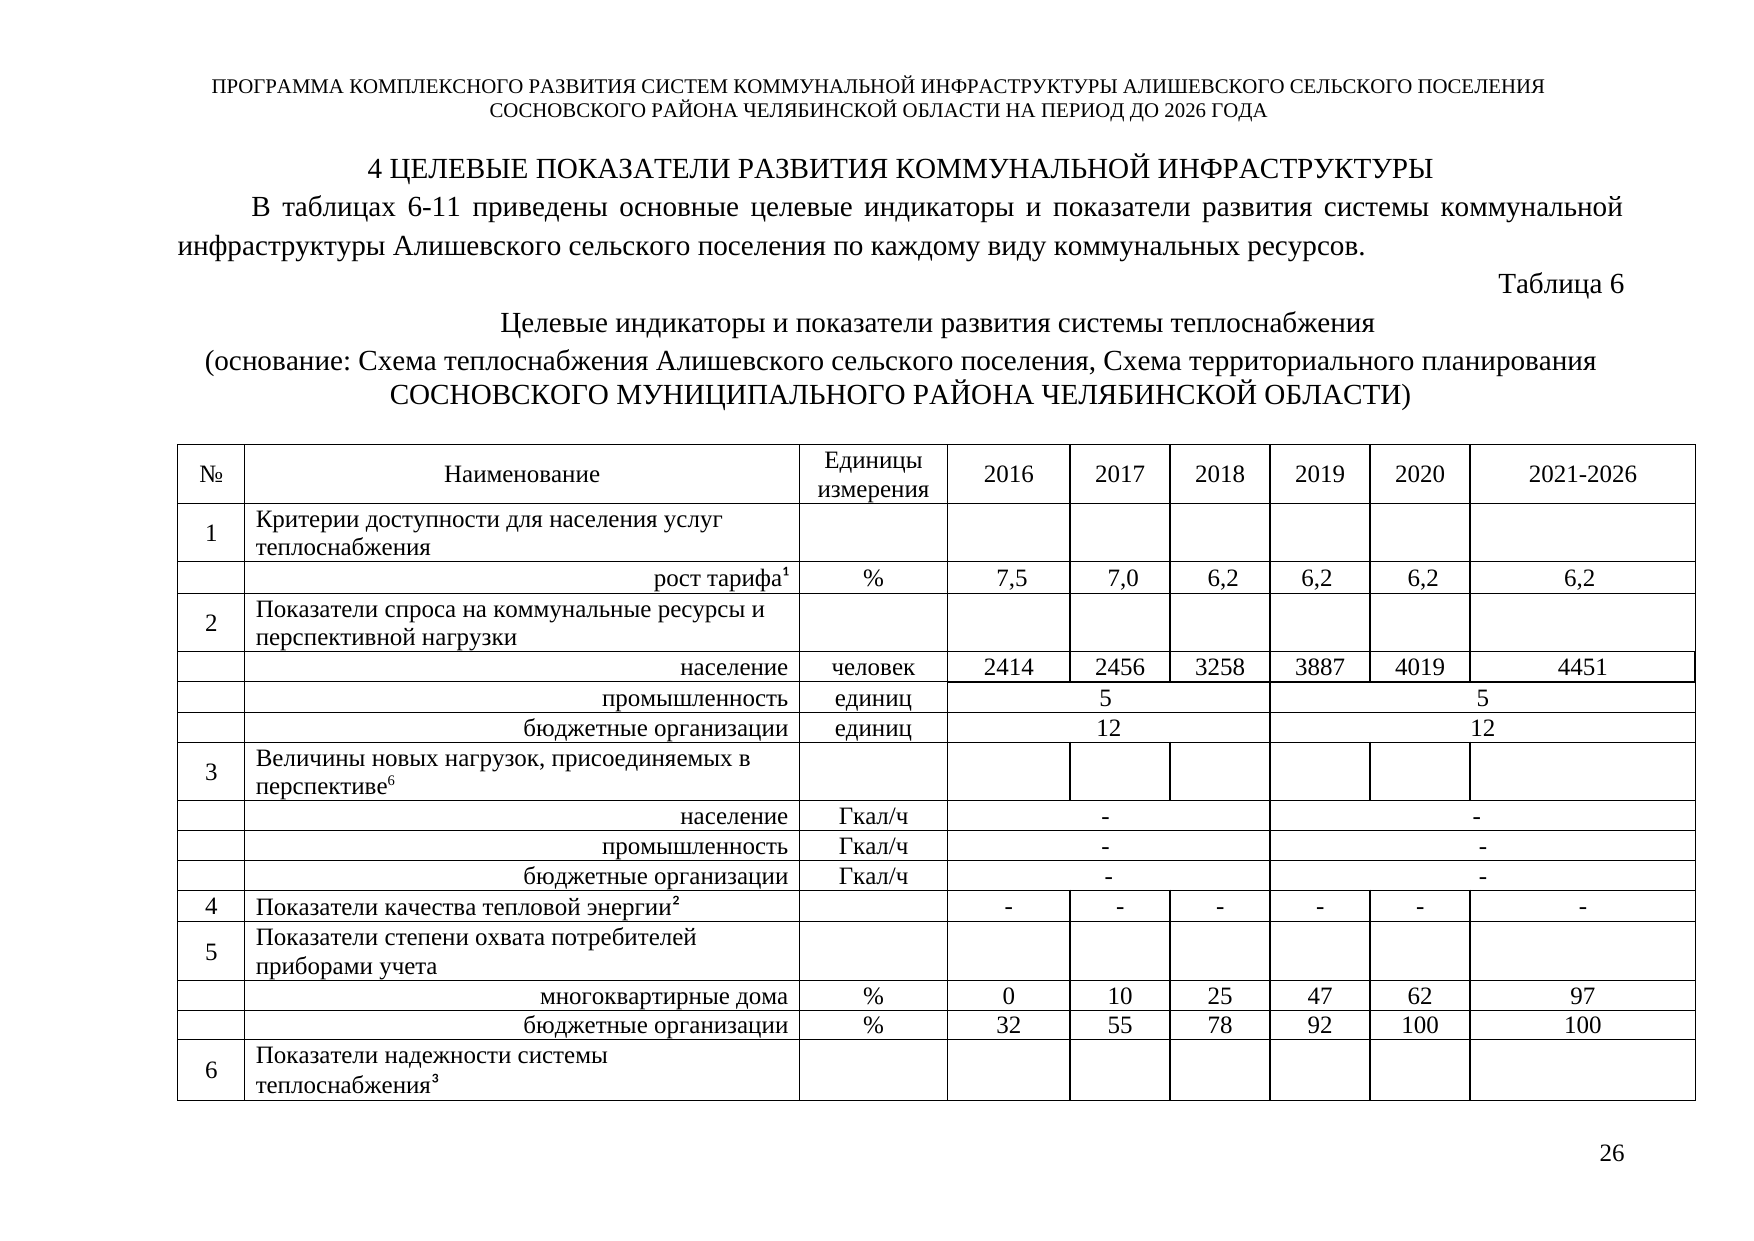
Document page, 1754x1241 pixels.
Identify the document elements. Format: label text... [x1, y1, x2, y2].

table_cell - [1271, 831, 1695, 860]
table_cell единиц [800, 713, 947, 742]
table_cell - [948, 801, 1269, 830]
table_cell % [800, 981, 947, 1009]
text 4 ЦЕЛЕВЫЕ ПОКАЗАТЕЛИ РАЗВИТИЯ КОММУНАЛЬНОЙ ИНФРАСТРУКТУРЫ [177, 151, 1624, 184]
text В таблицах 6-11 приведены основные целевые индикаторы и показатели развития системы коммунальной инфраструктуры Алишевского сельского поселения по каждому виду коммунальных ресурсов. [177, 189, 1624, 261]
table_cell 10 [1071, 981, 1169, 1009]
table_cell Критерии доступности для населения услуг теплоснабжения [245, 504, 799, 561]
table_cell Показатели надежности системы теплоснабжения³ [245, 1040, 799, 1099]
table_cell 6,2 [1371, 562, 1469, 593]
table_cell [1171, 504, 1269, 561]
table_cell [1071, 594, 1169, 651]
table_cell бюджетные организации [245, 713, 799, 742]
table_cell [178, 801, 244, 830]
table_cell [1271, 922, 1369, 980]
table_cell [1471, 1040, 1695, 1099]
table_cell [800, 743, 947, 800]
table_header Наименование [245, 445, 799, 503]
table_cell Показатели спроса на коммунальные ресурсы и перспективной нагрузки [245, 594, 799, 651]
table_cell - [1271, 861, 1695, 889]
table_cell 97 [1471, 981, 1695, 1009]
table_header 2018 [1171, 445, 1269, 503]
table_cell Показатели степени охвата потребителей приборами учета [245, 922, 799, 980]
table_header Единицы измерения [800, 445, 947, 503]
table_cell [948, 504, 1069, 561]
table_cell Гкал/ч [800, 831, 947, 860]
table_cell 12 [948, 713, 1269, 742]
text (основание: Схема теплоснабжения Алишевского сельского поселения, Схема территориального планирования СОСНОВСКОГО МУНИЦИПАЛЬНОГО РАЙОНА ЧЕЛЯБИНСКОЙ ОБЛАСТИ) [177, 343, 1624, 411]
table_cell промышленность [245, 682, 799, 712]
table_cell 0 [948, 981, 1069, 1009]
table_cell [1171, 594, 1269, 651]
table_cell рост тарифа¹ [245, 562, 799, 593]
table_cell 100 [1471, 1011, 1695, 1039]
table_cell [1071, 504, 1169, 561]
table_cell 3 [178, 743, 244, 800]
table_cell 47 [1271, 981, 1369, 1009]
table_cell промышленность [245, 831, 799, 860]
table_header 2017 [1071, 445, 1169, 503]
table_cell [800, 891, 947, 921]
table_header № [178, 445, 244, 503]
table_header 2016 [948, 445, 1069, 503]
table_cell 78 [1171, 1011, 1269, 1039]
table_cell [1471, 594, 1695, 651]
table_cell - [1271, 801, 1695, 830]
table_cell [178, 831, 244, 860]
table_cell бюджетные организации [245, 1011, 799, 1039]
table_cell [178, 682, 244, 712]
table_cell население [245, 801, 799, 830]
table_cell 6,2 [1271, 562, 1369, 593]
table_cell [178, 652, 244, 681]
table_header 2019 [1271, 445, 1369, 503]
table_cell [1071, 1040, 1169, 1099]
table_cell [1271, 504, 1369, 561]
table_cell [1471, 922, 1695, 980]
table_cell [1371, 1040, 1469, 1099]
table_cell - [1271, 891, 1369, 921]
table_cell [800, 504, 947, 561]
table_cell - [948, 831, 1269, 860]
table_cell человек [800, 652, 947, 681]
table_cell [1371, 594, 1469, 651]
table_cell [178, 861, 244, 889]
table_cell 12 [1271, 713, 1695, 742]
table_cell [1471, 504, 1695, 561]
table_cell 62 [1371, 981, 1469, 1009]
table_cell [948, 922, 1069, 980]
table_cell 5 [948, 683, 1269, 712]
table_cell 100 [1371, 1011, 1469, 1039]
table_cell [1071, 743, 1169, 800]
table_cell [1171, 1040, 1269, 1099]
table_cell 6,2 [1171, 562, 1269, 593]
table_cell [1471, 743, 1695, 800]
table_cell [178, 562, 244, 593]
table_header 2021-2026 [1471, 445, 1695, 503]
table_cell [948, 594, 1069, 651]
text Целевые индикаторы и показатели развития системы теплоснабжения [177, 305, 1624, 338]
text Таблица 6 [177, 266, 1624, 300]
table_cell [1371, 504, 1469, 561]
table_cell Гкал/ч [800, 801, 947, 830]
table_cell 2414 [948, 652, 1069, 681]
table_cell [178, 981, 244, 1009]
table_cell Показатели качества тепловой энергии² [245, 891, 799, 921]
table_header 2020 [1371, 445, 1469, 503]
table_cell 2456 [1071, 652, 1169, 681]
table_cell население [245, 652, 799, 681]
table_cell 1 [178, 504, 244, 561]
table_cell [178, 1011, 244, 1039]
table_cell [1371, 922, 1469, 980]
table_cell [178, 713, 244, 742]
table_cell многоквартирные дома [245, 981, 799, 1009]
table_cell [948, 1040, 1069, 1099]
table_cell 55 [1071, 1011, 1169, 1039]
table_cell [1371, 743, 1469, 800]
table_cell % [800, 562, 947, 593]
table_cell [1271, 594, 1369, 651]
table_cell 3258 [1171, 652, 1269, 681]
table_cell - [948, 861, 1269, 889]
table_cell 6 [178, 1040, 244, 1099]
table_cell [948, 743, 1069, 800]
table_cell 5 [1271, 683, 1695, 712]
table_cell 3887 [1271, 652, 1369, 681]
table_cell 2 [178, 594, 244, 651]
table_cell 7,0 [1071, 562, 1169, 593]
table_cell 5 [178, 922, 244, 980]
table_cell [800, 594, 947, 651]
table_cell [1271, 743, 1369, 800]
table_cell - [1471, 891, 1695, 921]
table_cell 6,2 [1471, 562, 1695, 593]
table_cell - [1171, 891, 1269, 921]
table_cell единиц [800, 682, 947, 712]
table_cell % [800, 1011, 947, 1039]
table_cell Гкал/ч [800, 861, 947, 889]
table_cell [1171, 743, 1269, 800]
table_cell - [1071, 891, 1169, 921]
table_cell [800, 1040, 947, 1099]
table_cell [1171, 922, 1269, 980]
table_cell 4451 [1471, 652, 1694, 681]
table_cell [1271, 1040, 1369, 1099]
table_cell [1071, 922, 1169, 980]
table_cell Величины новых нагрузок, присоединяемых в перспективе6 [245, 743, 799, 800]
table_cell - [1371, 891, 1469, 921]
table_cell 4019 [1371, 652, 1469, 681]
table_cell 25 [1171, 981, 1269, 1009]
table_cell 4 [178, 891, 244, 921]
table_cell [800, 922, 947, 980]
table_cell бюджетные организации [245, 861, 799, 889]
table_cell 32 [948, 1011, 1069, 1039]
table_cell - [948, 891, 1069, 921]
table_cell 92 [1271, 1011, 1369, 1039]
table_cell 7,5 [948, 562, 1069, 593]
